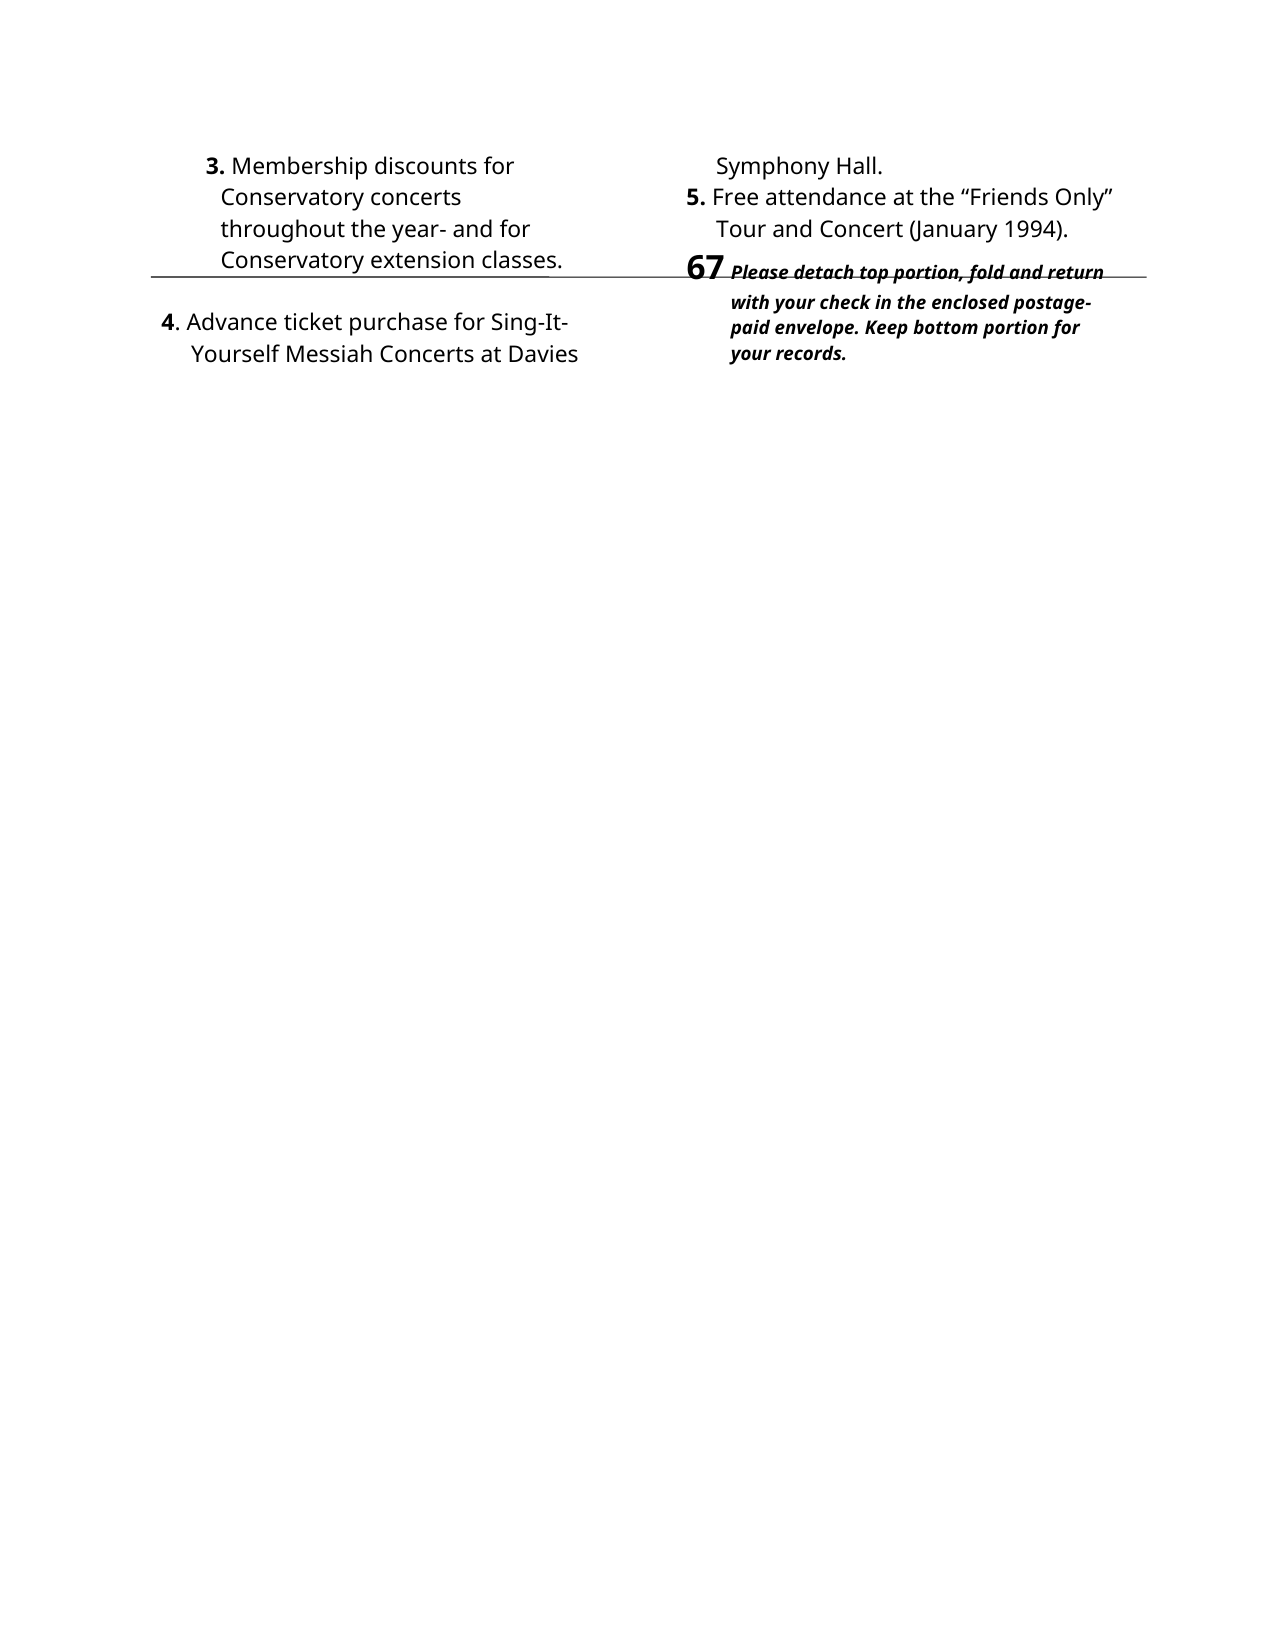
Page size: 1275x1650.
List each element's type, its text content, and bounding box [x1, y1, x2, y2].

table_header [150, 150, 599, 276]
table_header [675, 150, 1124, 276]
